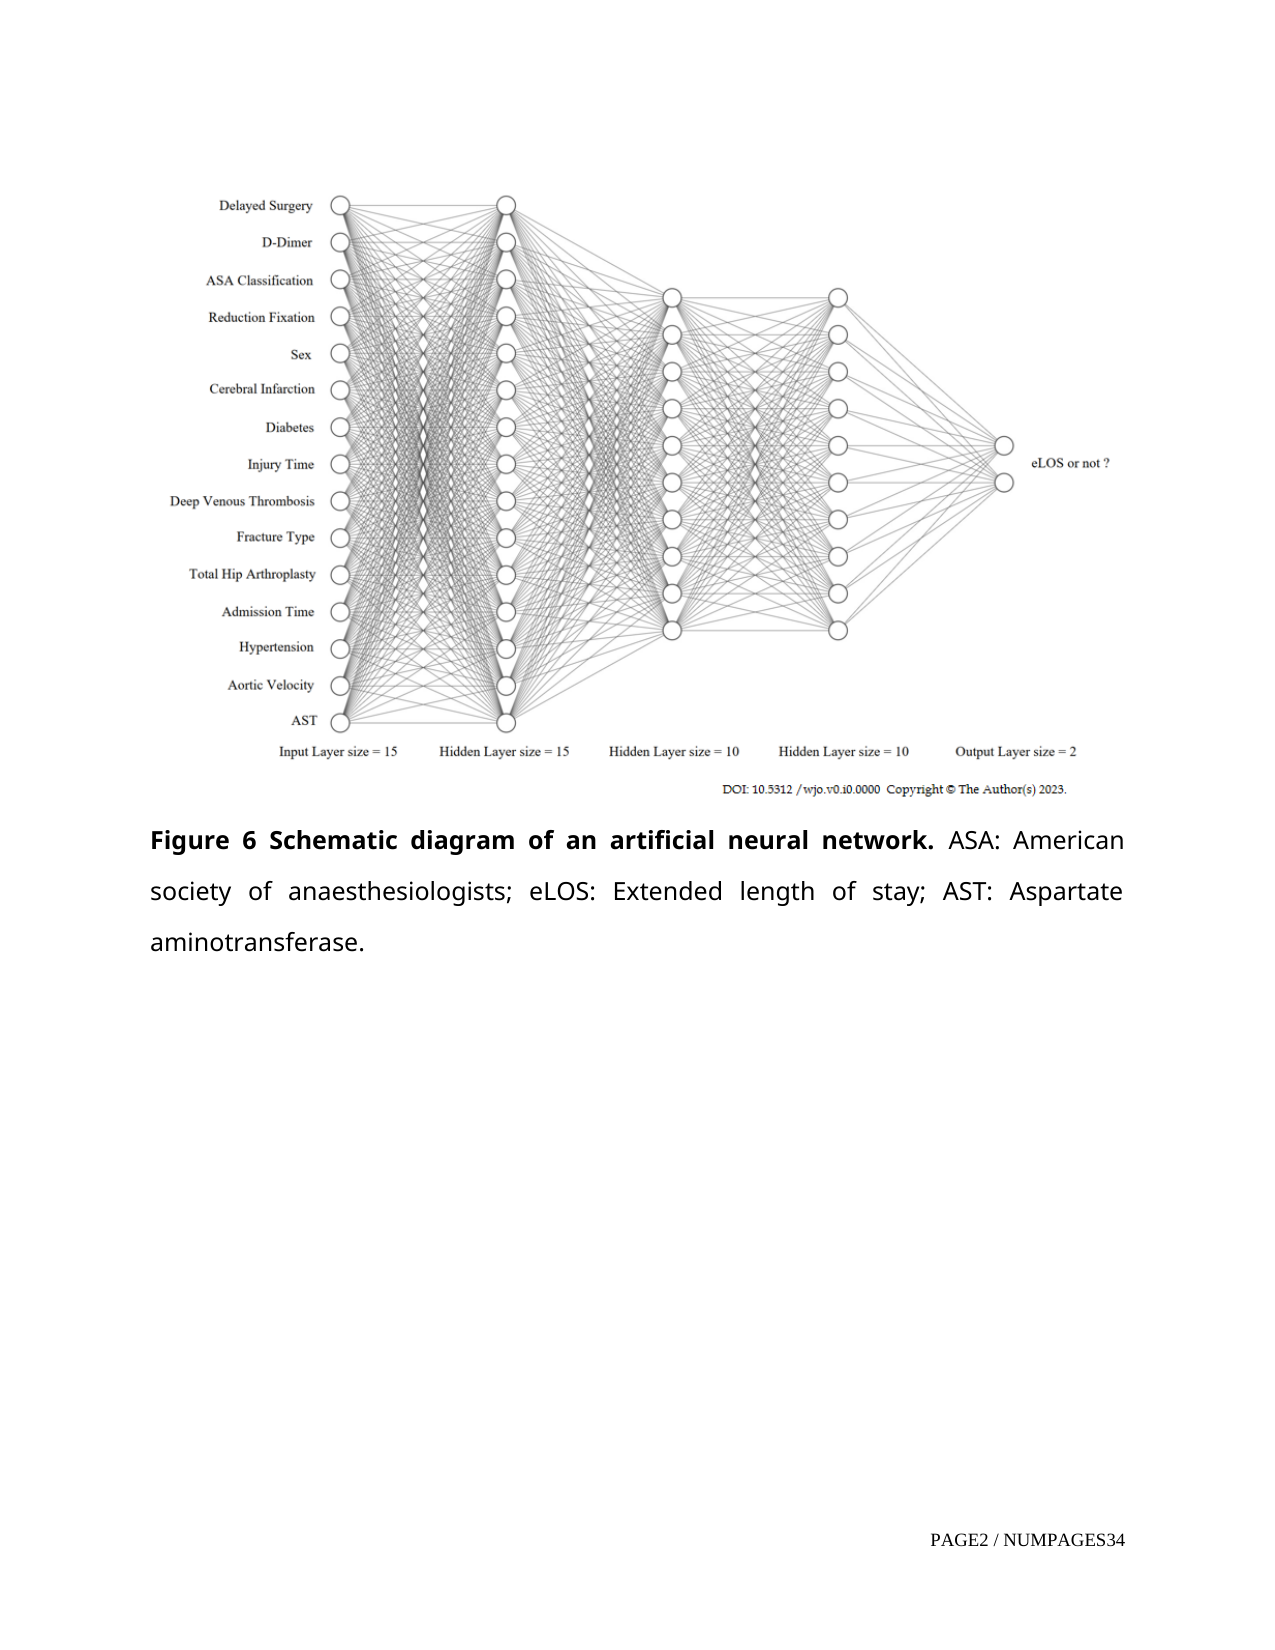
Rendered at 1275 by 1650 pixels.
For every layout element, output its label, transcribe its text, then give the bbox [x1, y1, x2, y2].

text Figure 6 Schematic diagram of an artificial neural network. ASA: American society of anaesthesiologists; eLOS: Extended length of stay; AST: Aspartate aminotransferase. [150, 823, 1125, 959]
picture [150, 150, 1125, 809]
